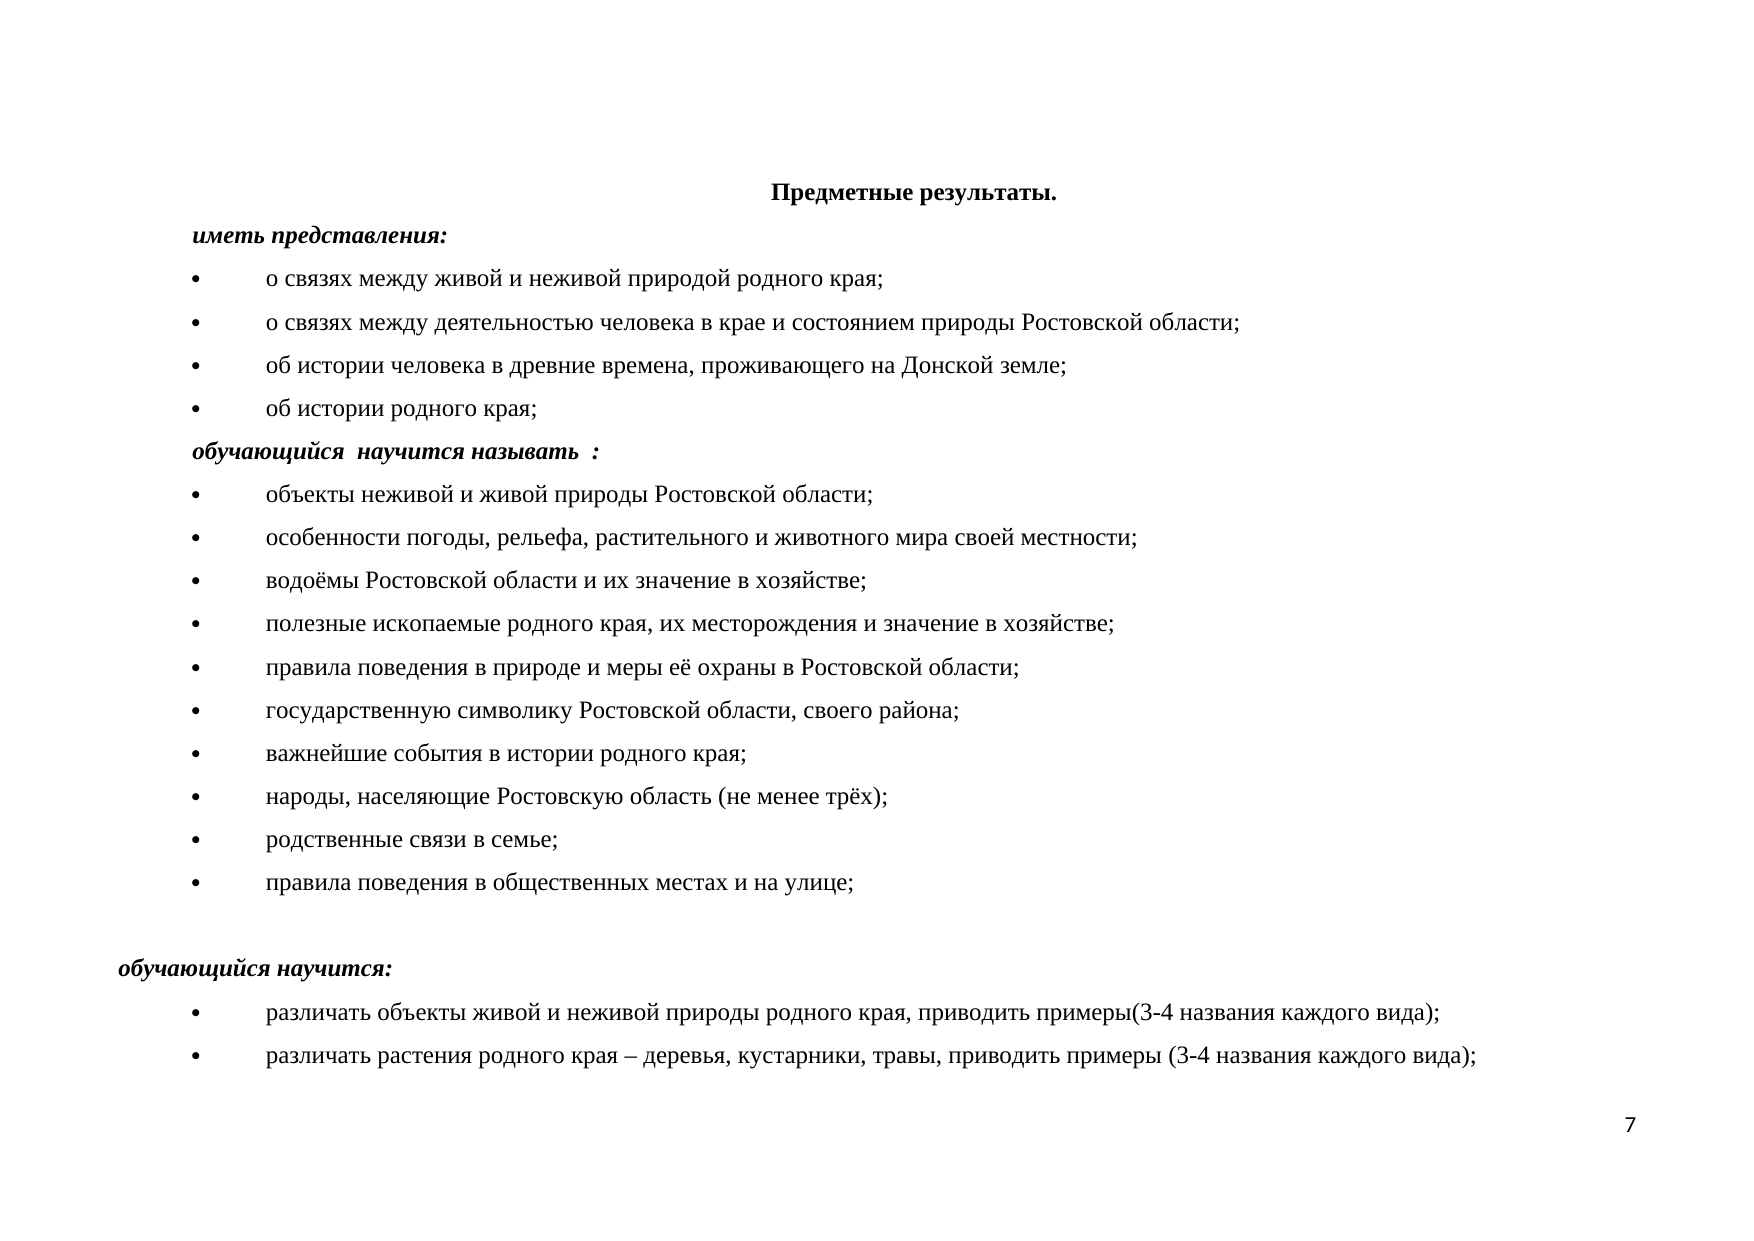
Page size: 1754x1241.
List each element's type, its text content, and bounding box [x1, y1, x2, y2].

list об истории человека в древние времена, проживающего на Донской земле; [118, 350, 1636, 378]
list народы, населяющие Ростовскую область (не менее трёх); [118, 781, 1636, 810]
list водоёмы Ростовской области и их значение в хозяйстве; [118, 565, 1636, 594]
list правила поведения в природе и меры её охраны в Ростовской области; [118, 652, 1636, 680]
list различать растения родного края – деревья, кустарники, травы, приводить примеры (3-4 названия каждого вида); [118, 1040, 1636, 1068]
list об истории родного края; [118, 393, 1636, 422]
text обучающийся научится называть : [118, 436, 1636, 465]
list о связях между живой и неживой природой родного края; [118, 263, 1636, 292]
list различать объекты живой и неживой природы родного края, приводить примеры(3-4 названия каждого вида); [118, 997, 1636, 1025]
list полезные ископаемые родного края, их месторождения и значение в хозяйстве; [118, 608, 1636, 637]
list государственную символику Ростовской области, своего района; [118, 695, 1636, 723]
list о связях между деятельностью человека в крае и состоянием природы Ростовской области; [118, 307, 1636, 335]
list особенности погоды, рельефа, растительного и животного мира своей местности; [118, 522, 1636, 551]
list родственные связи в семье; [118, 824, 1636, 853]
list правила поведения в общественных местах и на улице; [118, 867, 1636, 896]
text обучающийся научится: [118, 953, 1636, 982]
text иметь представления: [118, 220, 1636, 249]
list важнейшие события в истории родного края; [118, 738, 1636, 767]
list объекты неживой и живой природы Ростовской области; [118, 479, 1636, 508]
text Предметные результаты. [118, 177, 1636, 206]
